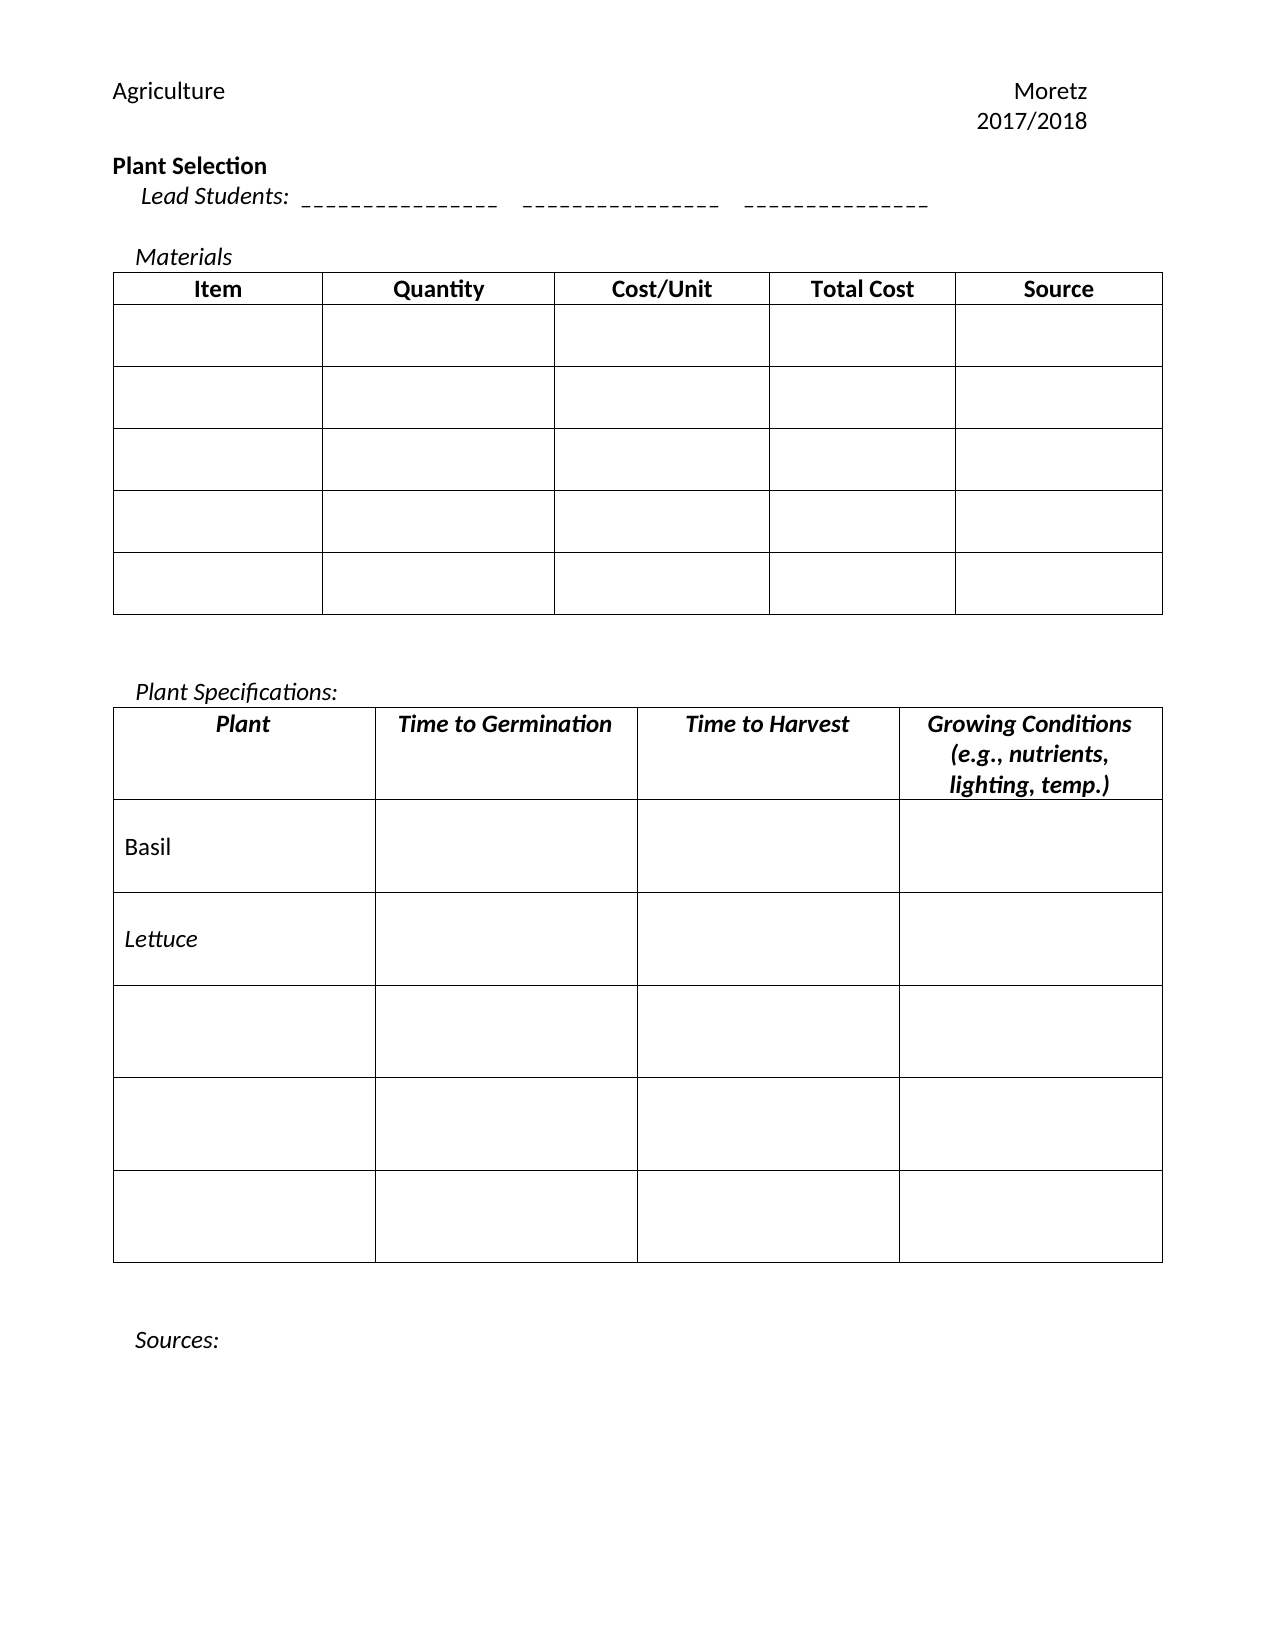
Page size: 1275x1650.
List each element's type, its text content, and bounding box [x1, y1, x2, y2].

table_cell [376, 800, 637, 892]
table_cell [114, 986, 375, 1077]
table_cell [376, 1171, 637, 1262]
table_cell [323, 553, 554, 614]
table_cell [638, 1078, 899, 1170]
table_header Time to Germination [376, 708, 637, 799]
table_cell [956, 367, 1162, 428]
table_cell [114, 1171, 375, 1262]
table_cell [114, 367, 322, 428]
text Plant Specifications: [112, 676, 1162, 707]
table_cell [114, 429, 322, 490]
table_cell [900, 1171, 1162, 1262]
table_cell [323, 429, 554, 490]
table_cell [900, 893, 1162, 984]
table_cell [376, 893, 637, 984]
table_cell [323, 305, 554, 366]
table_cell [376, 1078, 637, 1170]
table_cell [555, 429, 769, 490]
table_cell [638, 800, 899, 892]
table_cell [323, 367, 554, 428]
table_cell [956, 553, 1162, 614]
table_header Growing Conditions (e.g., nutrients, lighting, temp.) [900, 708, 1162, 799]
table_cell [323, 491, 554, 552]
table_cell [900, 986, 1162, 1077]
text Lead Students: ________________ ________________ _______________ [112, 181, 1162, 211]
text Plant Selection [112, 150, 1162, 181]
table_cell [376, 986, 637, 1077]
table_cell [114, 553, 322, 614]
table_header Total Cost [770, 273, 955, 304]
table_cell [900, 800, 1162, 892]
table_cell [900, 1078, 1162, 1170]
table_cell [770, 367, 955, 428]
table_cell Basil [114, 800, 375, 892]
table_header Time to Harvest [638, 708, 899, 799]
table_header Cost/Unit [555, 273, 769, 304]
table_cell [555, 367, 769, 428]
table_cell [114, 1078, 375, 1170]
table_cell [770, 305, 955, 366]
table_cell [638, 893, 899, 984]
table_cell [638, 1171, 899, 1262]
table_cell [638, 986, 899, 1077]
table_header Item [114, 273, 322, 304]
text Materials [112, 242, 1162, 272]
table_cell [956, 305, 1162, 366]
table_cell [770, 491, 955, 552]
table_cell [555, 305, 769, 366]
table_header Source [956, 273, 1162, 304]
table_cell [770, 553, 955, 614]
table_cell Lettuce [114, 893, 375, 984]
table_cell [555, 491, 769, 552]
text Sources: [112, 1324, 1162, 1355]
table_header Quantity [323, 273, 554, 304]
table_cell [956, 491, 1162, 552]
table_header Plant [114, 708, 375, 799]
table_cell [114, 305, 322, 366]
table_cell [555, 553, 769, 614]
table_cell [956, 429, 1162, 490]
table_cell [114, 491, 322, 552]
table_cell [770, 429, 955, 490]
